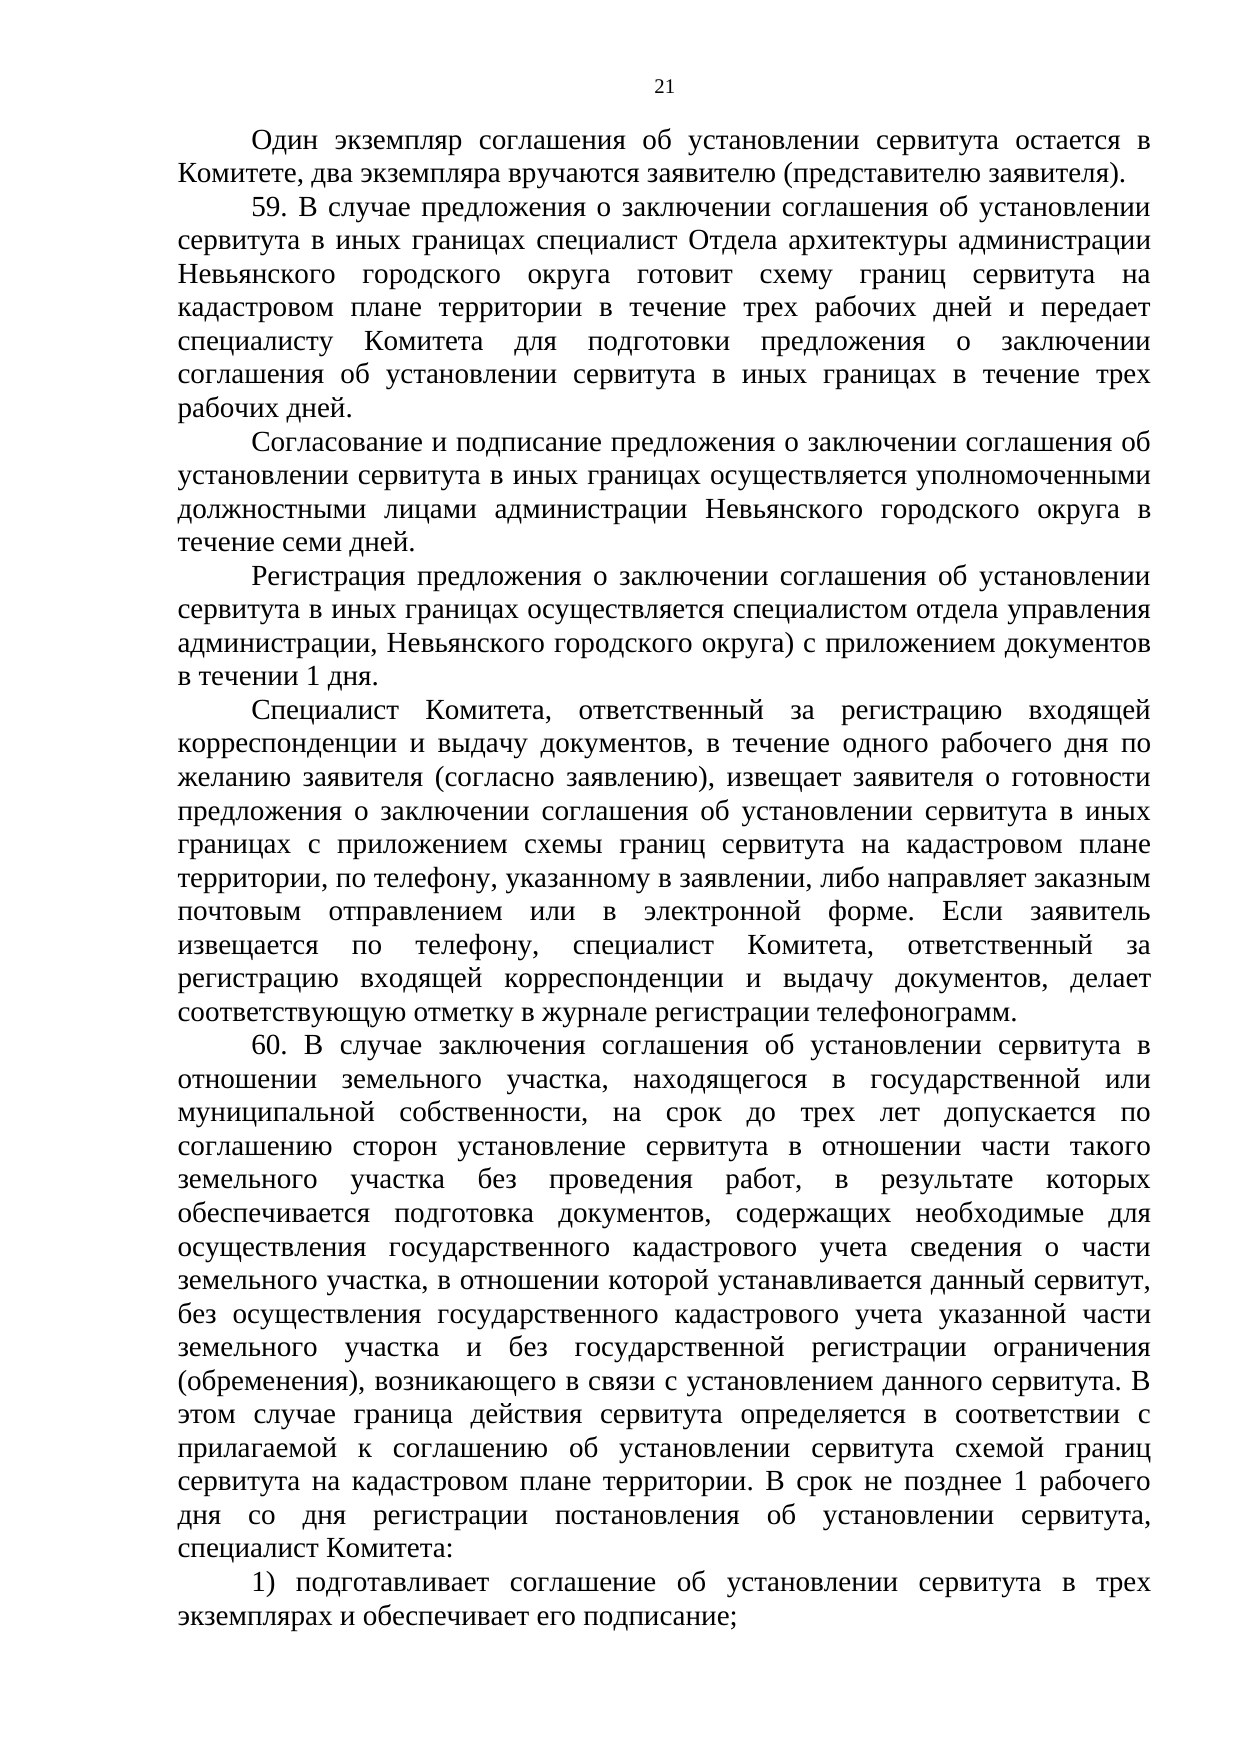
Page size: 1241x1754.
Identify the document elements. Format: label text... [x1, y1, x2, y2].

text 60. В случае заключения соглашения об установлении сервитута в отношении земельного участка, находящегося в государственной или муниципальной собственности, на срок до трех лет допускается по соглашению сторон установление сервитута в отношении части такого земельного участка без проведения работ, в результате которых обеспечивается подготовка документов, содержащих необходимые для осуществления государственного кадастрового учета сведения о части земельного участка, в отношении которой устанавливается данный сервитут, без осуществления государственного кадастрового учета указанной части земельного участка и без государственной регистрации ограничения (обременения), возникающего в связи с установлением данного сервитута. В этом случае граница действия сервитута определяется в соответствии с прилагаемой к соглашению об установлении сервитута схемой границ сервитута на кадастровом плане территории. В срок не позднее 1 рабочего дня со дня регистрации постановления об установлении сервитута, специалист Комитета: [177, 1027, 1152, 1564]
text Один экземпляр соглашения об установлении сервитута остается в Комитете, два экземпляра вручаются заявителю (представителю заявителя). [177, 122, 1152, 189]
text 59. В случае предложения о заключении соглашения об установлении сервитута в иных границах специалист Отдела архитектуры администрации Невьянского городского округа готовит схему границ сервитута на кадастровом плане территории в течение трех рабочих дней и передает специалисту Комитета для подготовки предложения о заключении соглашения об установлении сервитута в иных границах в течение трех рабочих дней. [177, 189, 1152, 424]
text Регистрация предложения о заключении соглашения об установлении сервитута в иных границах осуществляется специалистом отдела управления администрации, Невьянского городского округа) с приложением документов в течении 1 дня. [177, 558, 1152, 692]
text Специалист Комитета, ответственный за регистрацию входящей корреспонденции и выдачу документов, в течение одного рабочего дня по желанию заявителя (согласно заявлению), извещает заявителя о готовности предложения о заключении соглашения об установлении сервитута в иных границах с приложением схемы границ сервитута на кадастровом плане территории, по телефону, указанному в заявлении, либо направляет заказным почтовым отправлением или в электронной форме. Если заявитель извещается по телефону, специалист Комитета, ответственный за регистрацию входящей корреспонденции и выдачу документов, делает соответствующую отметку в журнале регистрации телефонограмм. [177, 692, 1152, 1027]
text 1) подготавливает соглашение об установлении сервитута в трех экземплярах и обеспечивает его подписание; [177, 1564, 1152, 1631]
text Согласование и подписание предложения о заключении соглашения об установлении сервитута в иных границах осуществляется уполномоченными должностными лицами администрации Невьянского городского округа в течение семи дней. [177, 424, 1152, 558]
